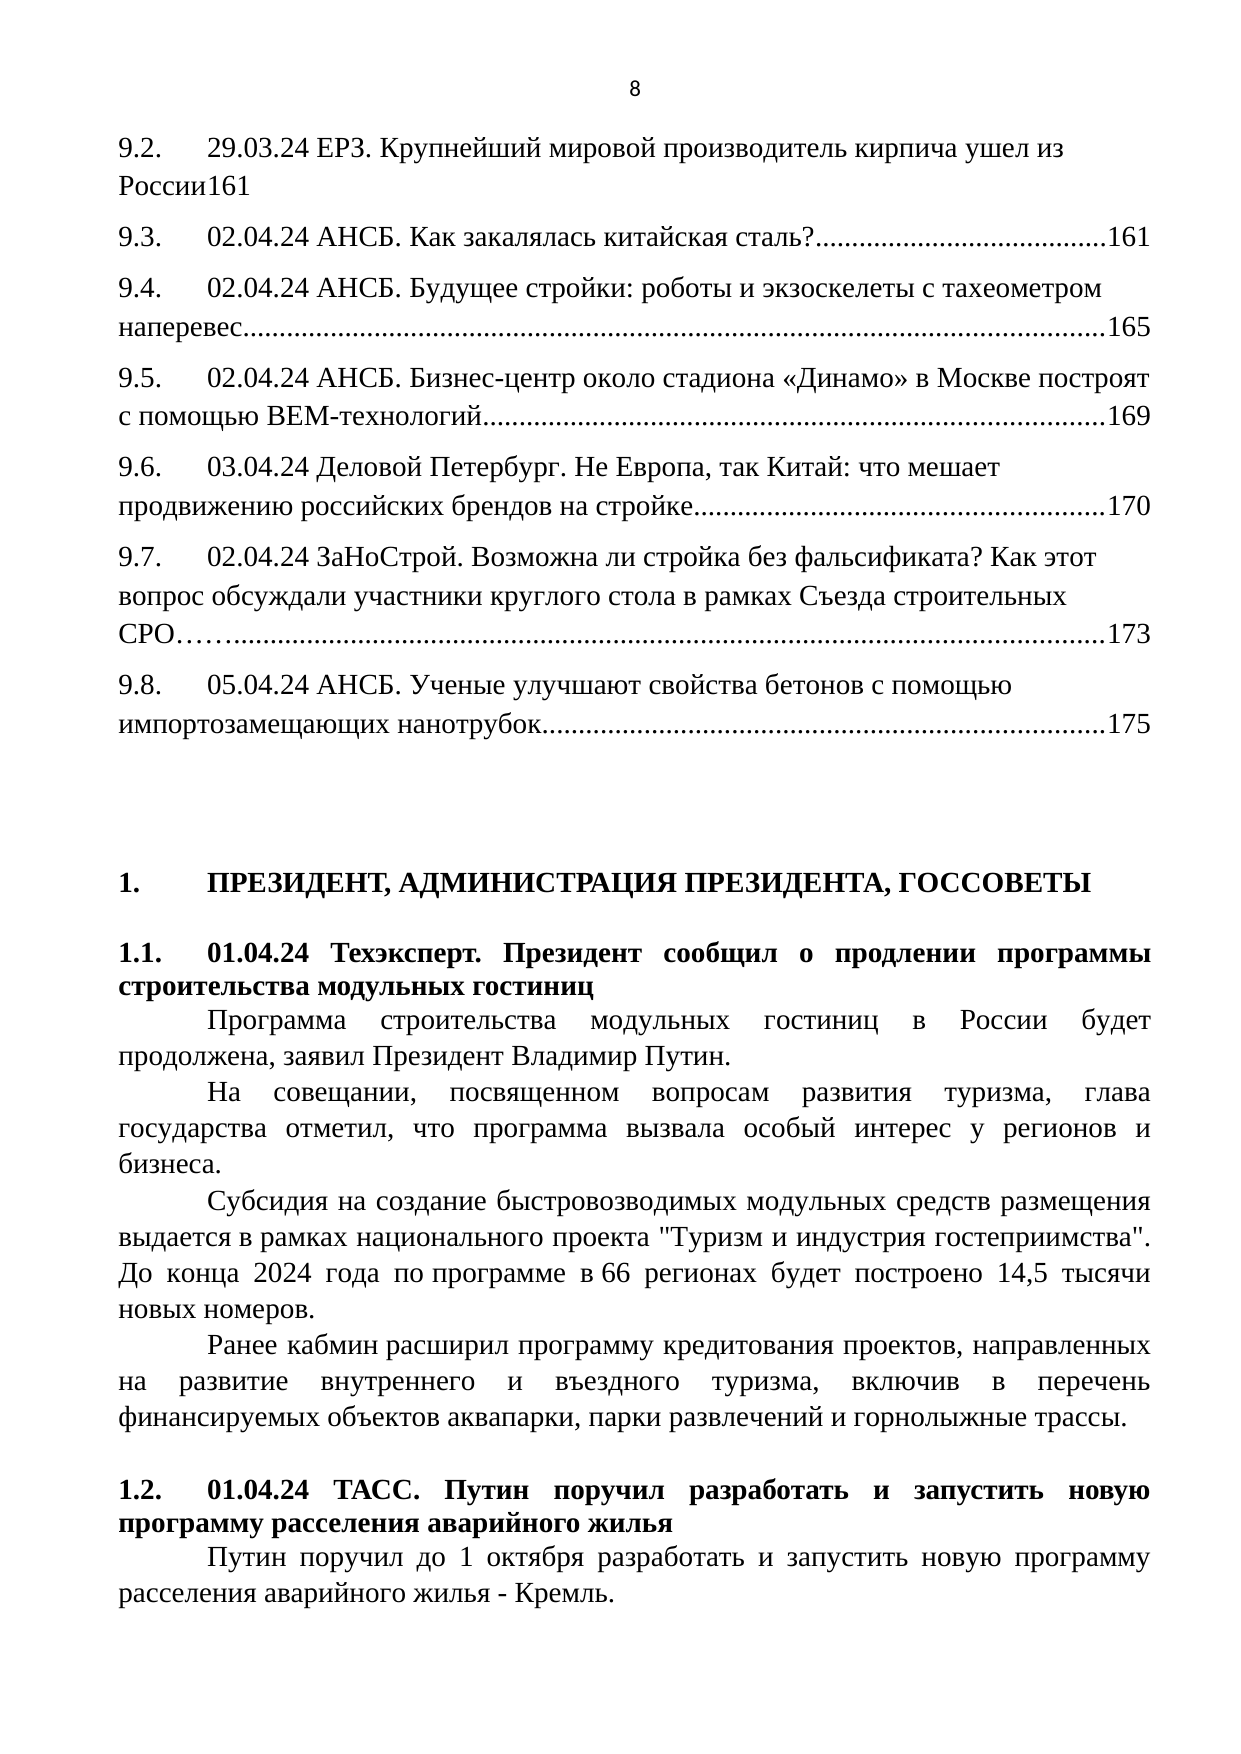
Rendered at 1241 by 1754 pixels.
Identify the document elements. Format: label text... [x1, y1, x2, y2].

subtitle 01.04.24 ТАСС. Путин поручил разработать и запустить новую программу расселения аварийного жилья [118, 1472, 1152, 1539]
text Субсидия на создание быстровозводимых модульных средств размещения выдается в рамках национального проекта "Туризм и индустрия гостеприимства". До конца 2024 года по программе в 66 регионах будет построено 14,5 тысячи новых номеров. [118, 1183, 1152, 1324]
subtitle 01.04.24 Техэксперт. Президент сообщил о продлении программы строительства модульных гостиниц [118, 935, 1152, 1002]
text На совещании, посвященном вопросам развития туризма, глава государства отметил, что программа вызвала особый интерес у регионов и бизнеса. [118, 1074, 1152, 1180]
text Ранее кабмин расширил программу кредитования проектов, направленных на развитие внутреннего и въездного туризма, включив в перечень финансируемых объектов аквапарки, парки развлечений и горнолыжные трассы. [118, 1327, 1152, 1433]
text Программа строительства модульных гостиниц в России будет продолжена, заявил Президент Владимир Путин. [118, 1002, 1152, 1072]
subtitle ПРЕЗИДЕНТ, АДМИНИСТРАЦИЯ ПРЕЗИДЕНТА, ГОССОВЕТЫ [118, 865, 1152, 899]
text Путин поручил до 1 октября разработать и запустить новую программу расселения аварийного жилья - Кремль. [118, 1539, 1152, 1608]
